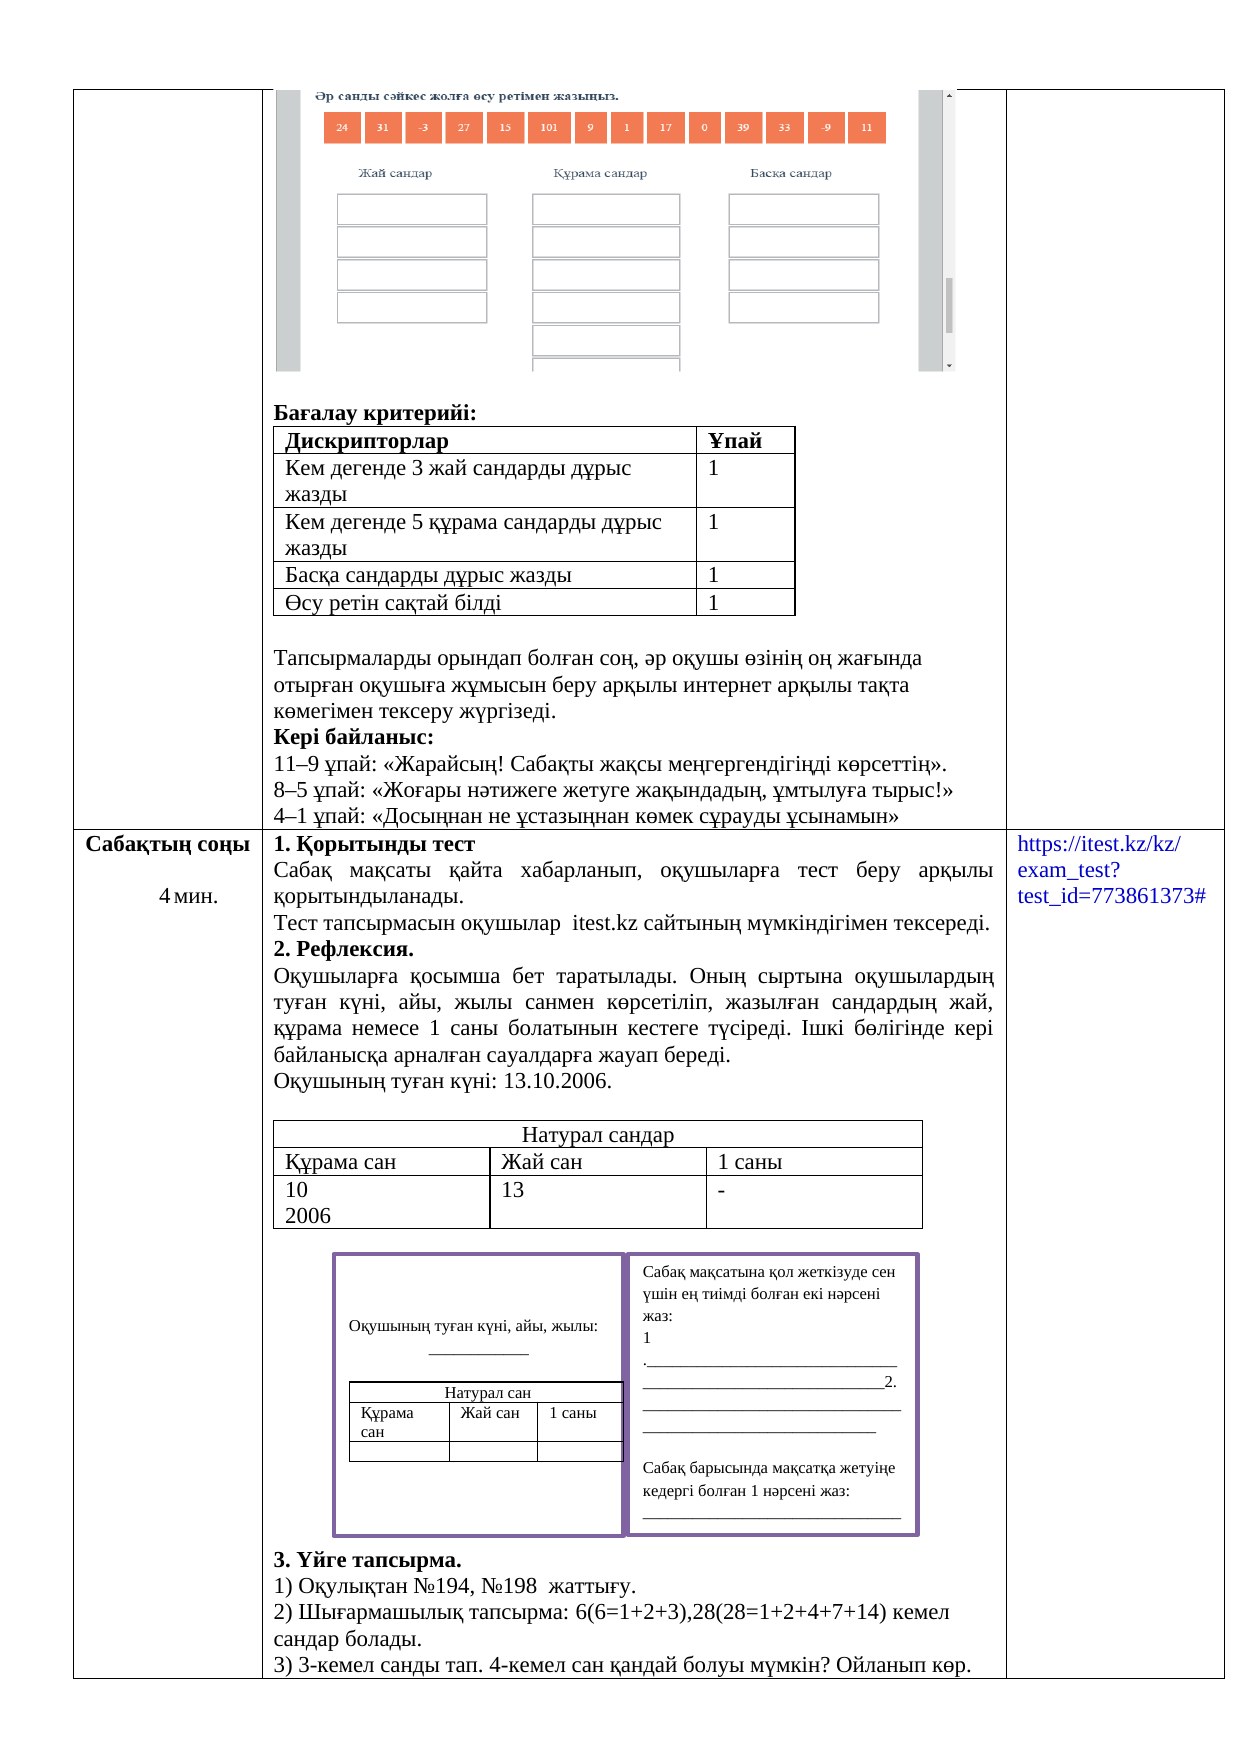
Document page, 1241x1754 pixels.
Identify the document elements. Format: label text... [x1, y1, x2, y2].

table_cell 1. Қорытынды тест Сабақ мақсаты қайта хабарланып, оқушыларға тест беру арқылы қорытындыланады. Тест тапсырмасын оқушылар itest.kz сайтының мүмкіндігімен тексереді. 2. Рефлексия. Оқушыларға қосымша бет таратылады. Оның сыртына оқушылардың туған күні, айы, жылы санмен көрсетіліп, жазылған сандардың жай, құрама немесе 1 саны болатынын кестеге түсіреді. Ішкі бөлігінде кері байланысқа арналған сауалдарға жауап береді. Оқушының туған күні: 13.10.2006. 3. Үйге тапсырма. 1) Оқулықтан №194, №198 жаттығу. 2) Шығармашылық тапсырма: 6(6=1+2+3),28(28=1+2+4+7+14) кемел сандар болады. 3) 3-кемел санды тап. 4-кемел сан қандай болуы мүмкін? Ойланып көр. [263, 830, 1006, 1677]
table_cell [1007, 90, 1224, 829]
table_cell https://itest.kz/kz/exam_test?test_id=773861373# [1007, 830, 1224, 1677]
picture [273, 89, 957, 373]
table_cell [263, 90, 1006, 829]
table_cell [74, 90, 262, 829]
table_cell Сабақтың соңы мин. [74, 830, 262, 1677]
